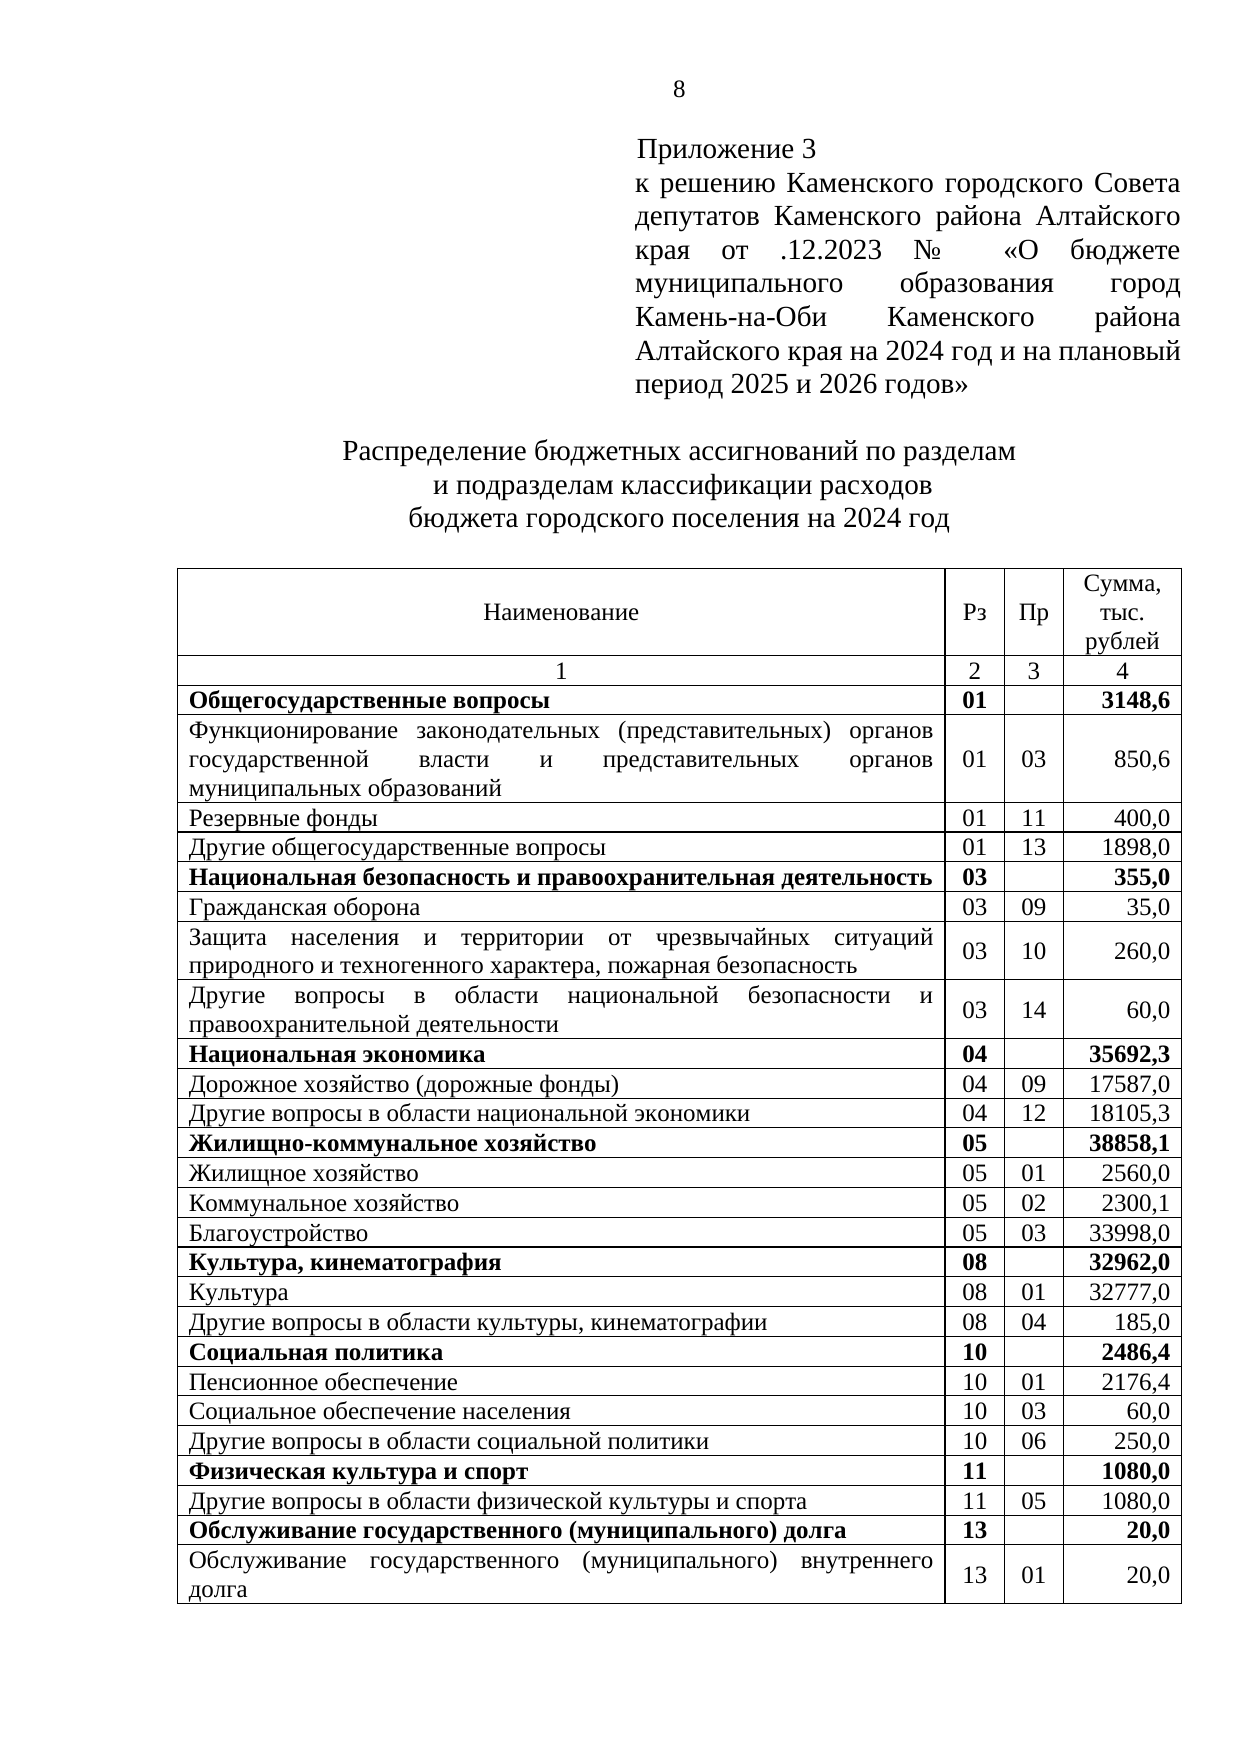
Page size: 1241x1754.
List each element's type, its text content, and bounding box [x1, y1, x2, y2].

table_cell 06 [1005, 1426, 1063, 1455]
table_cell Другие вопросы в области физической культуры и спорта [178, 1486, 944, 1514]
table_cell 14 [1005, 980, 1063, 1038]
table_cell 18105,3 [1064, 1099, 1181, 1127]
table_cell 11 [946, 1456, 1004, 1485]
table_cell Пенсионное обеспечение [178, 1367, 944, 1395]
table_cell 01 [1005, 1545, 1063, 1603]
table_cell 3 [1005, 656, 1063, 684]
table_cell 01 [946, 803, 1004, 831]
table_cell 2486,4 [1064, 1337, 1181, 1366]
table_cell 08 [946, 1277, 1004, 1306]
table_cell 10 [946, 1396, 1004, 1425]
table_cell 35,0 [1064, 892, 1181, 921]
table_cell 02 [1005, 1188, 1063, 1217]
table_cell 20,0 [1064, 1545, 1181, 1603]
table_cell 13 [1005, 833, 1063, 861]
table_cell 03 [946, 892, 1004, 921]
table_cell 38858,1 [1064, 1128, 1181, 1157]
table_cell 03 [1005, 1396, 1063, 1425]
table_cell 11 [1005, 803, 1063, 831]
table_cell 250,0 [1064, 1426, 1181, 1455]
table_cell 10 [946, 1337, 1004, 1366]
table_header Рз [946, 569, 1004, 655]
table_cell 2300,1 [1064, 1188, 1181, 1217]
table_cell 2 [946, 656, 1004, 684]
table_cell Другие вопросы в области национальной экономики [178, 1099, 944, 1127]
table_cell 03 [946, 862, 1004, 891]
table_cell Другие вопросы в области культуры, кинематографии [178, 1307, 944, 1336]
table_cell Общегосударственные вопросы [178, 686, 944, 714]
table_cell 4 [1064, 656, 1181, 684]
table_cell [1005, 1516, 1063, 1544]
table_cell 05 [1005, 1486, 1063, 1514]
table_cell 13 [946, 1516, 1004, 1544]
table_cell 04 [946, 1069, 1004, 1097]
table_cell 04 [946, 1099, 1004, 1127]
table_cell Социальное обеспечение населения [178, 1396, 944, 1425]
table_cell Гражданская оборона [178, 892, 944, 921]
text и подразделам классификации расходов [177, 467, 1181, 500]
table_cell Благоустройство [178, 1218, 944, 1246]
table_cell 01 [946, 715, 1004, 802]
table_cell 11 [946, 1486, 1004, 1514]
table_cell [1005, 862, 1063, 891]
table_cell 05 [946, 1218, 1004, 1246]
table_cell Обслуживание государственного (муниципального) долга [178, 1516, 944, 1544]
table_cell 2176,4 [1064, 1367, 1181, 1395]
table_cell 01 [1005, 1158, 1063, 1187]
table_cell 05 [946, 1188, 1004, 1217]
table_cell 05 [946, 1158, 1004, 1187]
table_cell Социальная политика [178, 1337, 944, 1366]
table_cell 05 [946, 1128, 1004, 1157]
table_cell Резервные фонды [178, 803, 944, 831]
table_cell 10 [1005, 922, 1063, 979]
table_cell 09 [1005, 1069, 1063, 1097]
table_header Наименование [178, 569, 944, 655]
table_cell 260,0 [1064, 922, 1181, 979]
table_cell 60,0 [1064, 980, 1181, 1038]
table_cell [1005, 1128, 1063, 1157]
table_cell Культура [178, 1277, 944, 1306]
table_cell 20,0 [1064, 1516, 1181, 1544]
table_cell Функционирование законодательных (представительных) органов государственной власти и представительных органов муниципальных образований [178, 715, 944, 802]
table_cell 03 [1005, 715, 1063, 802]
text к решению Каменского городского Совета депутатов Каменского района Алтайского края от .12.2023 № «О бюджете муниципального образования город Камень-на-Оби Каменского района Алтайского края на 2024 год и на плановый период 2025 и 2026 годов» [635, 165, 1181, 400]
table_cell 1898,0 [1064, 833, 1181, 861]
table_cell 1080,0 [1064, 1456, 1181, 1485]
table_cell 09 [1005, 892, 1063, 921]
table_cell Коммунальное хозяйство [178, 1188, 944, 1217]
table_cell Физическая культура и спорт [178, 1456, 944, 1485]
table_cell Жилищно-коммунальное хозяйство [178, 1128, 944, 1157]
table_cell 355,0 [1064, 862, 1181, 891]
table_cell 850,6 [1064, 715, 1181, 802]
table_cell [1005, 1039, 1063, 1068]
table_cell 3148,6 [1064, 686, 1181, 714]
table_cell Другие вопросы в области национальной безопасности и правоохранительной деятельности [178, 980, 944, 1038]
table_cell 01 [1005, 1367, 1063, 1395]
table_cell [1005, 686, 1063, 714]
table_cell Обслуживание государственного (муниципального) внутреннего долга [178, 1545, 944, 1603]
text бюджета городского поселения на 2024 год [177, 500, 1181, 534]
table_cell 60,0 [1064, 1396, 1181, 1425]
table_cell 08 [946, 1248, 1004, 1276]
table_cell Другие вопросы в области социальной политики [178, 1426, 944, 1455]
table_cell 17587,0 [1064, 1069, 1181, 1097]
table_cell 33998,0 [1064, 1218, 1181, 1246]
table_cell Жилищное хозяйство [178, 1158, 944, 1187]
table_cell 32962,0 [1064, 1248, 1181, 1276]
table_cell 04 [946, 1039, 1004, 1068]
table_cell 03 [946, 980, 1004, 1038]
table_cell 1 [178, 656, 944, 684]
table_cell 10 [946, 1367, 1004, 1395]
table_cell 08 [946, 1307, 1004, 1336]
table_header Сумма, тыс. рублей [1064, 569, 1181, 655]
table_cell 1080,0 [1064, 1486, 1181, 1514]
table_cell 12 [1005, 1099, 1063, 1127]
text Распределение бюджетных ассигнований по разделам [177, 433, 1181, 467]
table_cell 04 [1005, 1307, 1063, 1336]
table_cell 13 [946, 1545, 1004, 1603]
table_cell Национальная экономика [178, 1039, 944, 1068]
table_cell 10 [946, 1426, 1004, 1455]
table_header Пр [1005, 569, 1063, 655]
table_cell Защита населения и территории от чрезвычайных ситуаций природного и техногенного характера, пожарная безопасность [178, 922, 944, 979]
text Приложение 3 [177, 131, 1181, 165]
table_cell Национальная безопасность и правоохранительная деятельность [178, 862, 944, 891]
table_cell 01 [946, 686, 1004, 714]
table_cell 01 [946, 833, 1004, 861]
table_cell 400,0 [1064, 803, 1181, 831]
table_cell Культура, кинематография [178, 1248, 944, 1276]
table_cell 01 [1005, 1277, 1063, 1306]
table_cell [1005, 1337, 1063, 1366]
table_cell Другие общегосударственные вопросы [178, 833, 944, 861]
table_cell 35692,3 [1064, 1039, 1181, 1068]
table_cell 185,0 [1064, 1307, 1181, 1336]
table_cell [1005, 1248, 1063, 1276]
table_cell 32777,0 [1064, 1277, 1181, 1306]
table_cell 2560,0 [1064, 1158, 1181, 1187]
table_cell [1005, 1456, 1063, 1485]
table_cell 03 [1005, 1218, 1063, 1246]
table_cell 03 [946, 922, 1004, 979]
table_cell Дорожное хозяйство (дорожные фонды) [178, 1069, 944, 1097]
